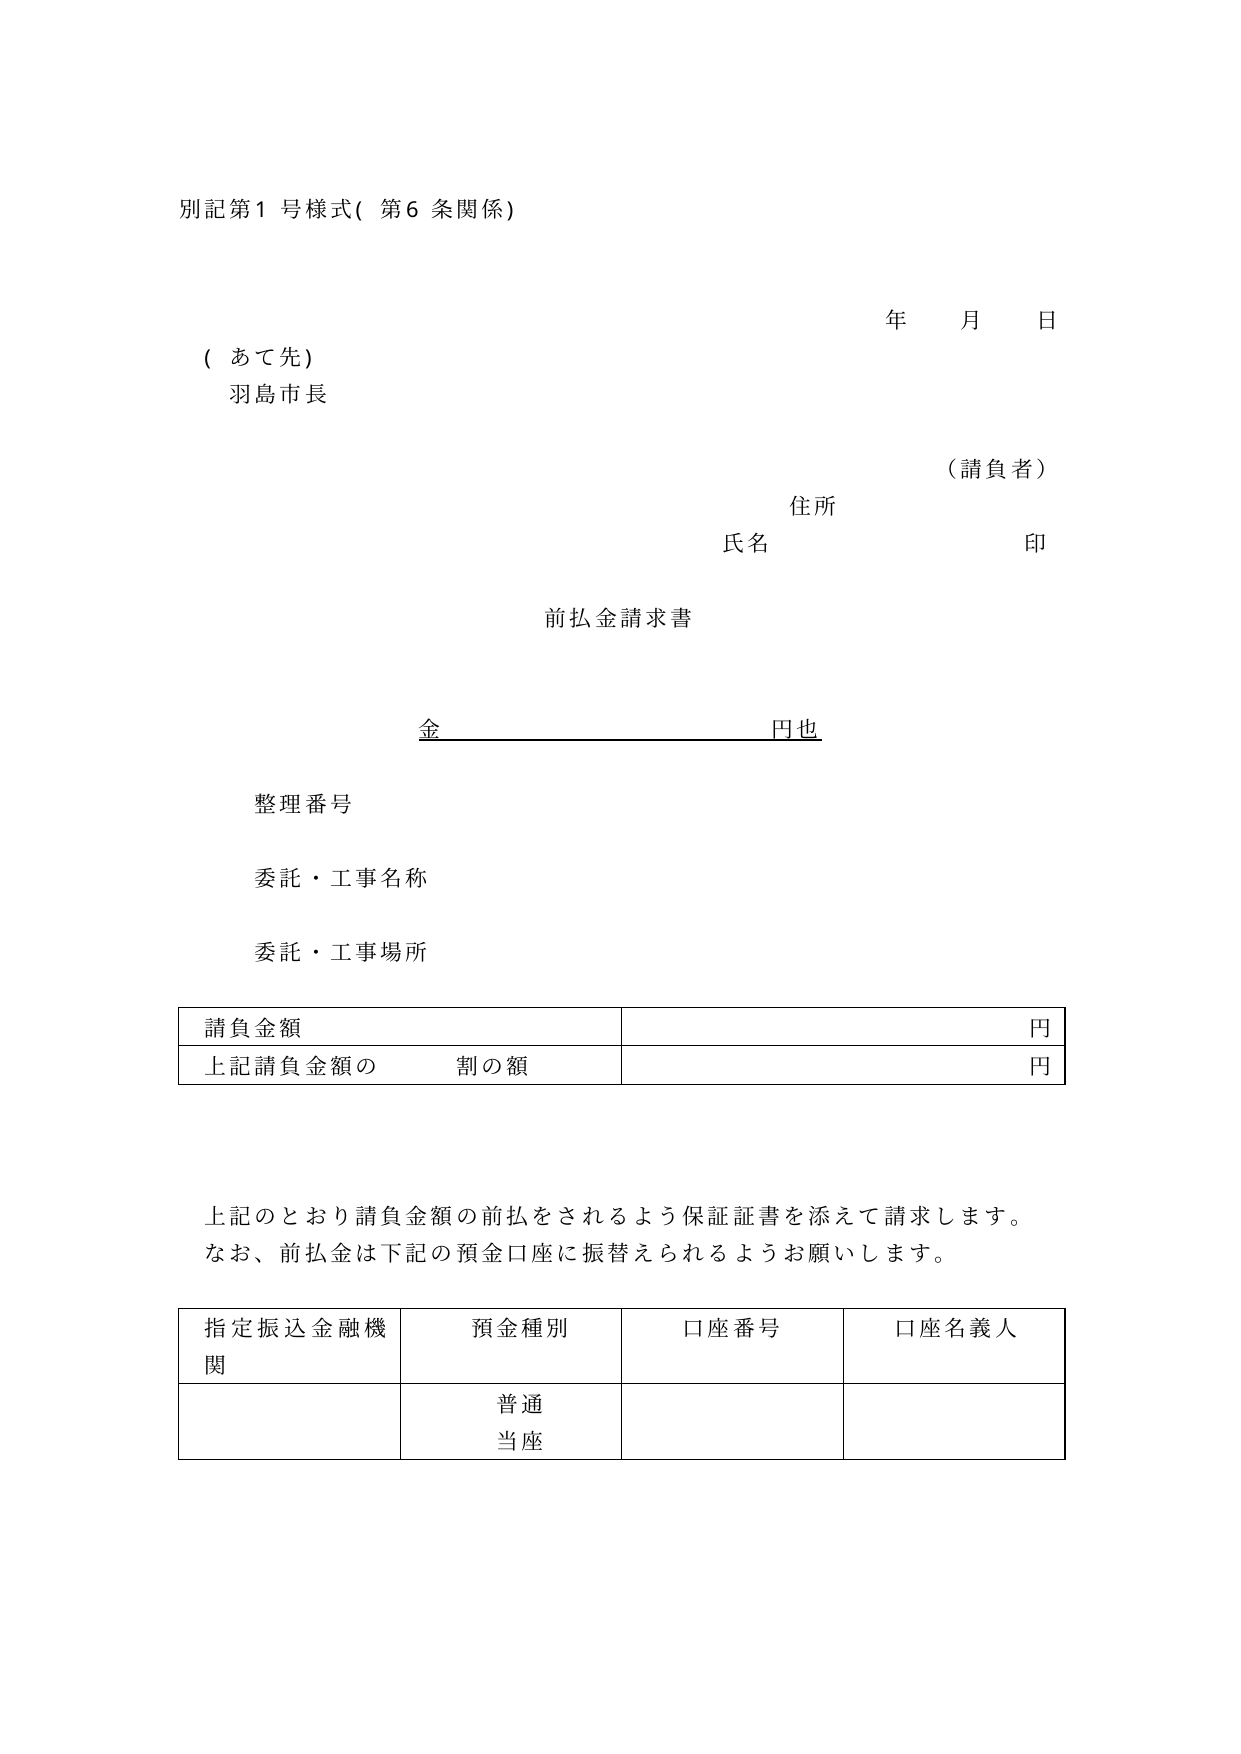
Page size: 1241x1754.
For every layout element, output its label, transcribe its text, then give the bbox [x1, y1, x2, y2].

table_cell 上記請負金額の 割の額 [179, 1046, 621, 1083]
text 整理番号 [179, 784, 1061, 821]
table_cell [622, 1384, 843, 1458]
table_cell [844, 1384, 1064, 1458]
text 住所 [179, 486, 972, 524]
table_header 口座番号 [622, 1309, 843, 1383]
table_header 預金種別 [401, 1309, 621, 1383]
table_header 請負金額 [179, 1008, 621, 1045]
text 前払金請求書 [179, 598, 1061, 635]
text 上記のとおり請負金額の前払をされるよう保証証書を添えて請求します。 [179, 1196, 1061, 1233]
text なお、前払金は下記の預金口座に振替えられるようお願いします。 [179, 1233, 1061, 1271]
text 委託・工事場所 [179, 933, 1061, 970]
table_cell 円 [622, 1046, 1064, 1083]
text 年 月 日 [179, 301, 1061, 338]
text 金 円也 [179, 709, 1061, 747]
table_header 口座名義人 [844, 1309, 1064, 1383]
table_header 円 [622, 1008, 1064, 1045]
table_header 指定振込金融機関 [179, 1309, 400, 1383]
text 別記第1号様式(第6条関係) [179, 189, 1061, 226]
table_cell 普通 当座 [401, 1384, 621, 1458]
text (あて先) [179, 338, 1061, 375]
text （請負者） [179, 449, 1061, 486]
table_cell [179, 1384, 400, 1458]
text 氏名 印 [179, 524, 1050, 561]
text 委託・工事名称 [179, 858, 1061, 896]
text 羽島市長 [179, 375, 1061, 412]
